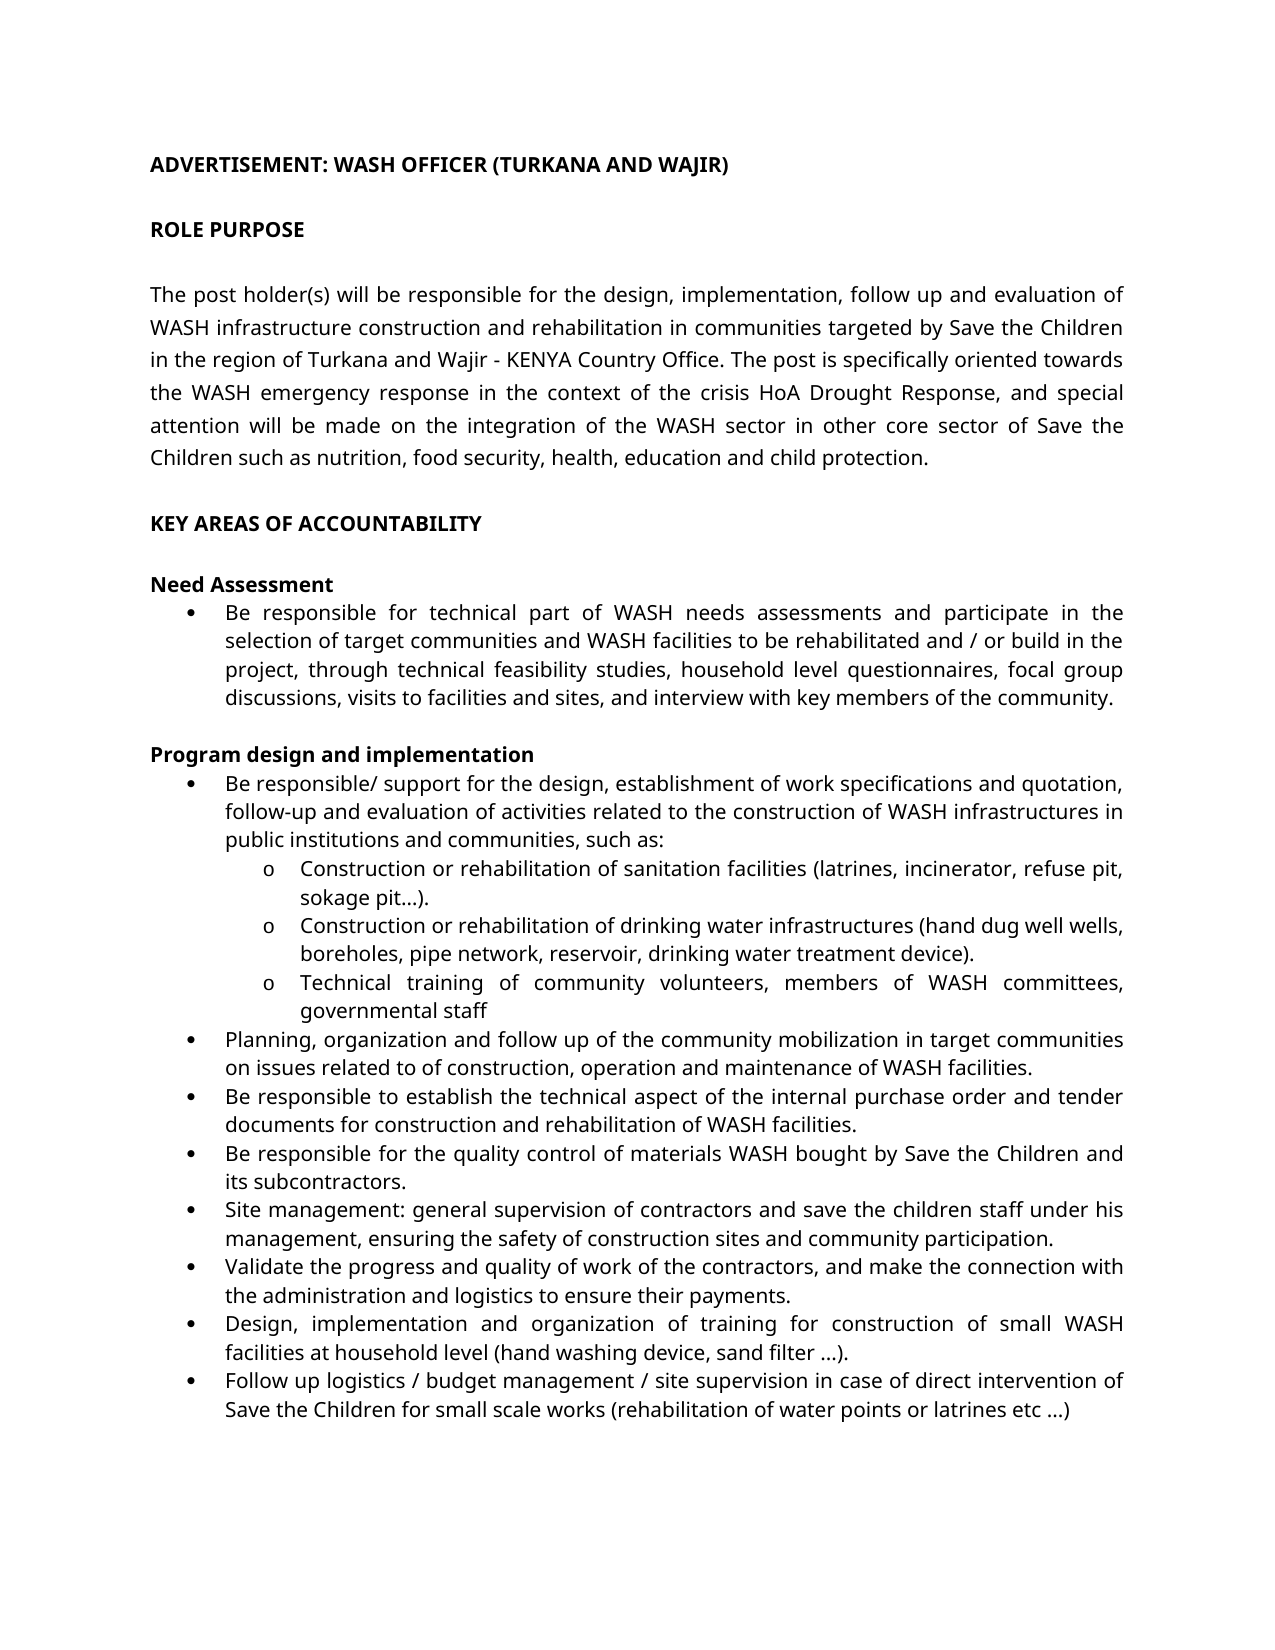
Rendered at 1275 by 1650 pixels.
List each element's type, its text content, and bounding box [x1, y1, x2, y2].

list Planning, organization and follow up of the community mobilization in target communities on issues related to of construction, operation and maintenance of WASH facilities. [187, 1025, 1125, 1082]
text Need Assessment [150, 570, 1125, 598]
list Follow up logistics / budget management / site supervision in case of direct intervention of Save the Children for small scale works (rehabilitation of water points or latrines etc ...) [187, 1366, 1125, 1423]
list Site management: general supervision of contractors and save the children staff under his management, ensuring the safety of construction sites and community participation. [187, 1196, 1125, 1252]
list Be responsible for technical part of WASH needs assessments and participate in the selection of target communities and WASH facilities to be rehabilitated and / or build in the project, through technical feasibility studies, household level questionnaires, focal group discussions, visits to facilities and sites, and interview with key members of the community. [187, 598, 1125, 712]
text The post holder(s) will be responsible for the design, implementation, follow up and evaluation of WASH infrastructure construction and rehabilitation in communities targeted by Save the Children in the region of Turkana and Wajir - KENYA Country Office. The post is specifically oriented towards the WASH emergency response in the context of the crisis HoA Drought Response, and special attention will be made ​​on the integration of the WASH sector in other core sector of Save the Children such as nutrition, food security, health, education and child protection. [150, 280, 1125, 472]
list Design, implementation and organization of training for construction of small WASH facilities at household level (hand washing device, sand filter ...). [187, 1309, 1125, 1366]
text ROLE PURPOSE [150, 215, 1125, 244]
list Technical training of community volunteers, members of WASH committees, governmental staff [262, 968, 1125, 1025]
list Validate the progress and quality of work of the contractors, and make the connection with the administration and logistics to ensure their payments. [187, 1252, 1125, 1309]
list Construction or rehabilitation of sanitation facilities (latrines, incinerator, refuse pit, sokage pit…). [262, 854, 1125, 911]
text Program design and implementation [150, 740, 1125, 769]
text ADVERTISEMENT: WASH OFFICER (TURKANA AND WAJIR) [150, 150, 1125, 178]
list Be responsible/ support for the design, establishment of work specifications and quotation, follow-up and evaluation of activities related to the construction of WASH infrastructures in public institutions and communities, such as: [187, 769, 1125, 854]
text KEY AREAS OF ACCOUNTABILITY [150, 509, 1125, 537]
list Be responsible for the quality control of materials WASH bought by Save the Children and its subcontractors. [187, 1139, 1125, 1196]
list Be responsible to establish the technical aspect of the internal purchase order and tender documents for construction and rehabilitation of WASH facilities. [187, 1082, 1125, 1139]
list Construction or rehabilitation of drinking water infrastructures (hand dug well wells, boreholes, pipe network, reservoir, drinking water treatment device). [262, 911, 1125, 968]
